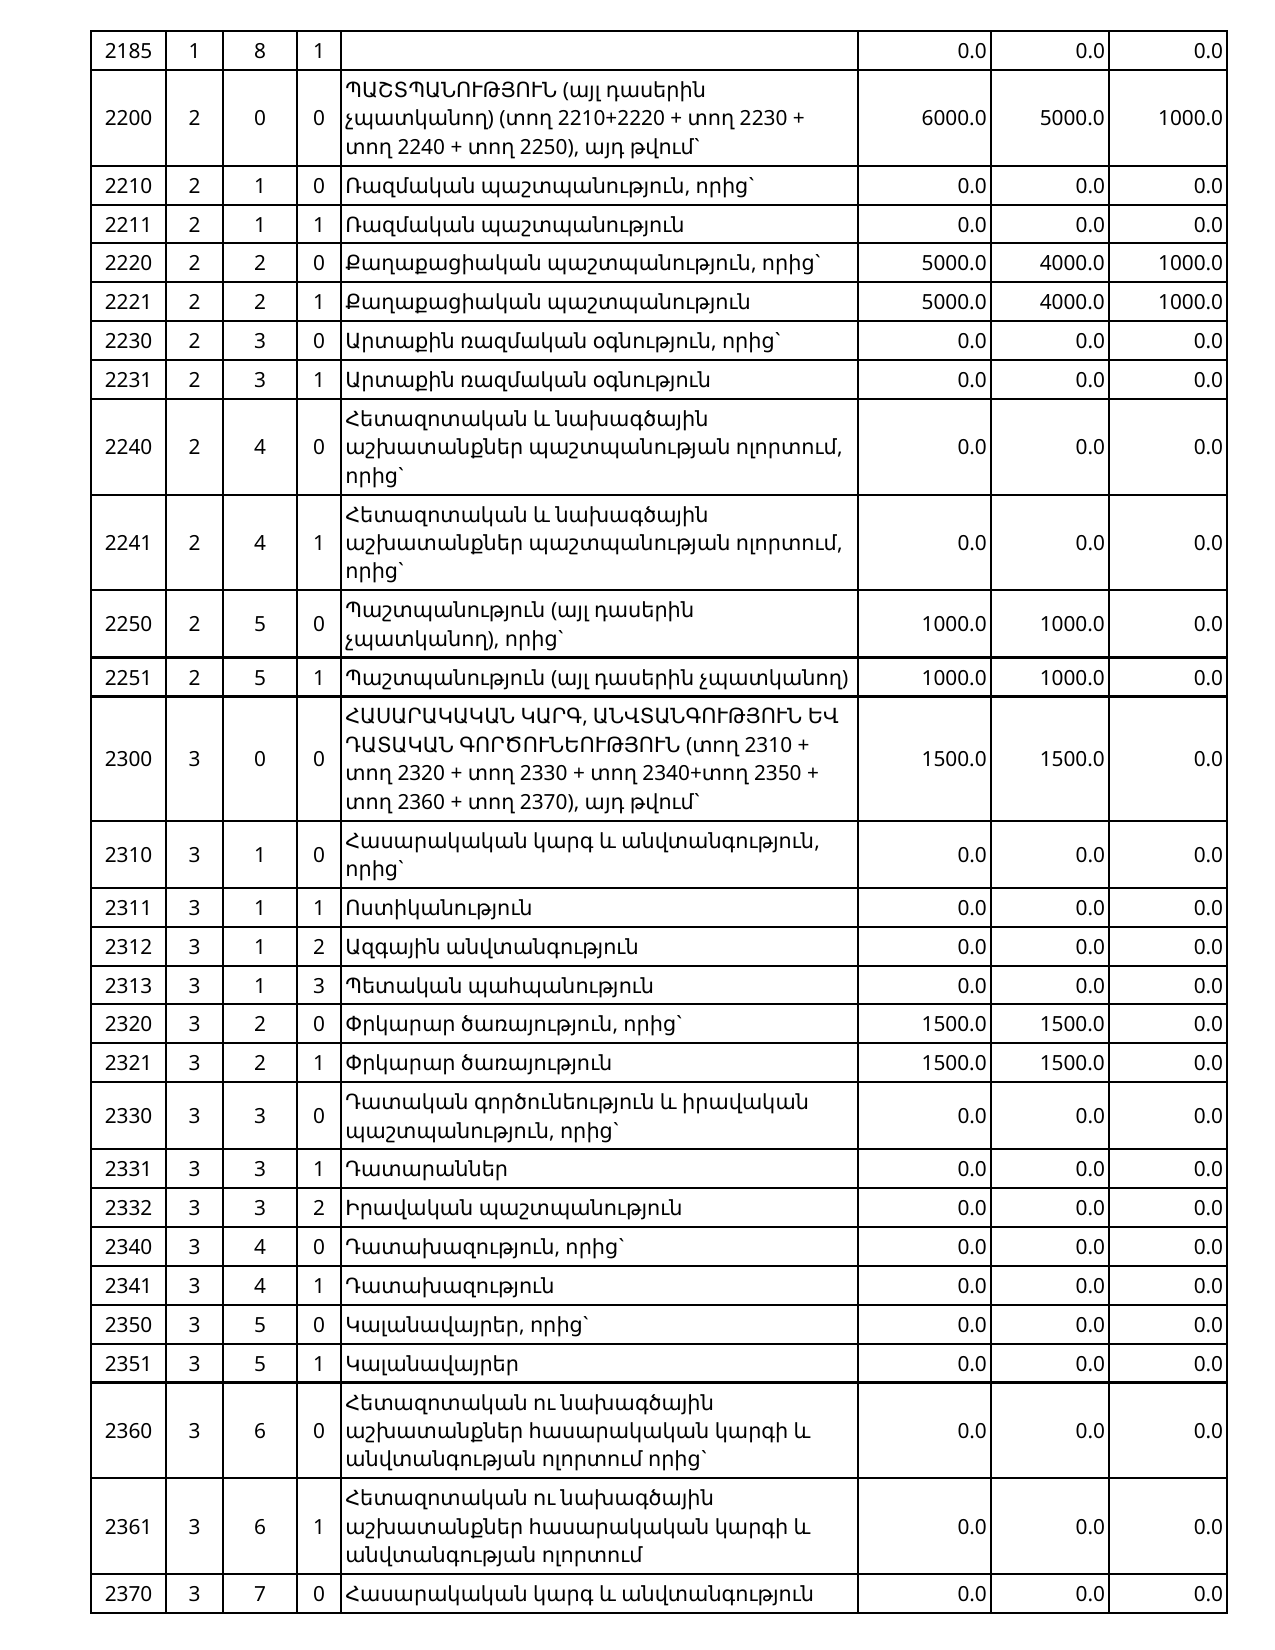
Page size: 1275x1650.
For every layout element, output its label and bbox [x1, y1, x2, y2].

table_cell [298, 322, 340, 359]
table_cell [992, 928, 1108, 965]
table_cell [859, 71, 990, 165]
table_cell [1110, 400, 1226, 494]
table_cell [859, 698, 990, 820]
table_cell [298, 967, 340, 1003]
table_cell [224, 1306, 296, 1343]
table_cell [92, 1083, 165, 1148]
table_cell [298, 1479, 340, 1573]
table_cell [298, 32, 340, 69]
table_cell [342, 244, 857, 281]
table_cell [224, 1479, 296, 1573]
table_cell [1228, 30, 1265, 1614]
table_cell [167, 1575, 222, 1612]
table_cell [1110, 1345, 1226, 1381]
table_cell [298, 822, 340, 887]
table_cell [859, 822, 990, 887]
table_cell [298, 496, 340, 589]
table_cell [342, 822, 857, 887]
table_cell [859, 1575, 990, 1612]
table_cell [298, 206, 340, 242]
table_cell [859, 496, 990, 589]
table_cell [859, 1083, 990, 1148]
table_cell [298, 928, 340, 965]
table_cell [992, 361, 1108, 398]
table_cell [342, 659, 857, 695]
table_cell [167, 591, 222, 656]
table_cell [92, 400, 165, 494]
table_cell [859, 1384, 990, 1477]
table_cell [1110, 967, 1226, 1003]
table_cell [298, 1267, 340, 1304]
table_cell [298, 283, 340, 320]
table_cell [224, 1044, 296, 1081]
table_cell [92, 71, 165, 165]
table_cell [167, 967, 222, 1003]
table_cell [224, 928, 296, 965]
table_cell [92, 32, 165, 69]
table_cell [167, 1150, 222, 1187]
table_cell [224, 1005, 296, 1042]
table_cell [1110, 1384, 1226, 1477]
table_cell [992, 206, 1108, 242]
table_cell [1110, 496, 1226, 589]
table_cell [342, 698, 857, 820]
table_cell [992, 1384, 1108, 1477]
table_cell [92, 496, 165, 589]
table_cell [1110, 1189, 1226, 1226]
table_cell [1110, 1267, 1226, 1304]
table_cell [342, 1044, 857, 1081]
table_cell [342, 1575, 857, 1612]
table_cell [859, 283, 990, 320]
table_cell [992, 1479, 1108, 1573]
table_cell [167, 32, 222, 69]
table_cell [1110, 1575, 1226, 1612]
table_cell [1110, 1150, 1226, 1187]
table_cell [859, 1306, 990, 1343]
table_cell [92, 591, 165, 656]
table_cell [167, 206, 222, 242]
table_cell [224, 659, 296, 695]
table_cell [859, 1267, 990, 1304]
table_cell [224, 822, 296, 887]
table_cell [224, 1083, 296, 1148]
table_cell [1110, 206, 1226, 242]
table_cell [167, 496, 222, 589]
table_cell [1110, 1306, 1226, 1343]
table_cell [167, 1479, 222, 1573]
table_cell [298, 1005, 340, 1042]
table_cell [859, 967, 990, 1003]
table_cell [92, 928, 165, 965]
table_cell [1110, 1083, 1226, 1148]
table_cell [342, 1005, 857, 1042]
table_cell [342, 967, 857, 1003]
table_cell [859, 889, 990, 926]
table_cell [992, 1228, 1108, 1265]
table_cell [1110, 659, 1226, 695]
table_cell [167, 1083, 222, 1148]
table_cell [992, 71, 1108, 165]
table_cell [298, 1575, 340, 1612]
table_cell [167, 1005, 222, 1042]
table_cell [92, 822, 165, 887]
table_cell [298, 591, 340, 656]
table_cell [167, 1044, 222, 1081]
table_cell [298, 1306, 340, 1343]
table_cell [298, 1150, 340, 1187]
table_cell [92, 967, 165, 1003]
table_cell [342, 1267, 857, 1304]
table_cell [342, 928, 857, 965]
table_cell [859, 1005, 990, 1042]
table_cell [342, 1228, 857, 1265]
table_cell [167, 928, 222, 965]
table_cell [167, 283, 222, 320]
table_cell [859, 1228, 990, 1265]
table_cell [342, 496, 857, 589]
table_cell [859, 1044, 990, 1081]
table_cell [298, 244, 340, 281]
table_cell [342, 361, 857, 398]
table_cell [992, 32, 1108, 69]
table_cell [298, 1189, 340, 1226]
table_cell [992, 1345, 1108, 1381]
table_cell [167, 698, 222, 820]
table_cell [224, 591, 296, 656]
table_cell [167, 1189, 222, 1226]
table_cell [992, 322, 1108, 359]
table_cell [92, 1189, 165, 1226]
table_cell [992, 1083, 1108, 1148]
table_cell [224, 889, 296, 926]
table_cell [224, 1267, 296, 1304]
table_cell [992, 698, 1108, 820]
table_cell [224, 361, 296, 398]
table_cell [992, 400, 1108, 494]
table_cell [298, 1228, 340, 1265]
table_cell [342, 889, 857, 926]
table_cell [1110, 1044, 1226, 1081]
table_cell [342, 1083, 857, 1148]
table_cell [1110, 1005, 1226, 1042]
table_cell [992, 659, 1108, 695]
table_cell [224, 1345, 296, 1381]
table_cell [1110, 1228, 1226, 1265]
table_cell [298, 71, 340, 165]
table_cell [92, 889, 165, 926]
table_cell [92, 1306, 165, 1343]
table_cell [859, 244, 990, 281]
table_cell [1110, 322, 1226, 359]
table_cell [92, 361, 165, 398]
table_cell [859, 206, 990, 242]
table_cell [1110, 283, 1226, 320]
table_cell [298, 1384, 340, 1477]
table_cell [167, 244, 222, 281]
table_cell [1110, 591, 1226, 656]
table_cell [92, 698, 165, 820]
table_cell [92, 1267, 165, 1304]
table_cell [859, 591, 990, 656]
table_cell [1110, 71, 1226, 165]
table_cell [92, 1150, 165, 1187]
table_cell [167, 889, 222, 926]
table_cell [342, 283, 857, 320]
table_cell [992, 1306, 1108, 1343]
table_cell [992, 889, 1108, 926]
table_cell [224, 283, 296, 320]
table_cell [992, 167, 1108, 204]
table_cell [298, 1083, 340, 1148]
table_cell [298, 167, 340, 204]
table_cell [298, 1345, 340, 1381]
table_cell [92, 1228, 165, 1265]
table_cell [859, 928, 990, 965]
table_cell [92, 1044, 165, 1081]
table_cell [92, 244, 165, 281]
table_cell [992, 1044, 1108, 1081]
table_cell [167, 361, 222, 398]
table_cell [859, 167, 990, 204]
table_cell [224, 1384, 296, 1477]
table_cell [224, 167, 296, 204]
table_cell [1110, 167, 1226, 204]
table_cell [1110, 1479, 1226, 1573]
table_cell [859, 1479, 990, 1573]
table_cell [224, 244, 296, 281]
table_cell [342, 322, 857, 359]
table_cell [298, 400, 340, 494]
table_cell [224, 1575, 296, 1612]
table_cell [224, 496, 296, 589]
table_cell [298, 698, 340, 820]
table_cell [92, 1345, 165, 1381]
table_cell [992, 591, 1108, 656]
table_cell [92, 322, 165, 359]
table_cell [992, 822, 1108, 887]
table_cell [92, 1575, 165, 1612]
table_cell [342, 400, 857, 494]
table_cell [167, 1384, 222, 1477]
table_cell [1110, 244, 1226, 281]
table_cell [92, 283, 165, 320]
table_cell [342, 1345, 857, 1381]
table_cell [224, 71, 296, 165]
table_cell [298, 361, 340, 398]
table_cell [1110, 822, 1226, 887]
table_cell [298, 1044, 340, 1081]
table_cell [224, 400, 296, 494]
table_cell [167, 400, 222, 494]
table_cell [92, 1384, 165, 1477]
table_cell [1110, 889, 1226, 926]
table_cell [167, 1306, 222, 1343]
table_cell [992, 244, 1108, 281]
table_cell [167, 322, 222, 359]
table_cell [1110, 361, 1226, 398]
table_cell [342, 1306, 857, 1343]
table_cell [992, 1005, 1108, 1042]
table_cell [298, 659, 340, 695]
table_cell [859, 361, 990, 398]
table_cell [859, 400, 990, 494]
table_cell [1110, 32, 1226, 69]
table_cell [342, 1189, 857, 1226]
table_cell [224, 206, 296, 242]
table_cell [859, 1189, 990, 1226]
table_cell [167, 1267, 222, 1304]
table_cell [342, 1479, 857, 1573]
table_cell [167, 822, 222, 887]
table_cell [224, 32, 296, 69]
table_cell [167, 1345, 222, 1381]
table_cell [342, 1150, 857, 1187]
table_cell [342, 167, 857, 204]
table_cell [92, 1479, 165, 1573]
table_cell [224, 1228, 296, 1265]
table_cell [167, 71, 222, 165]
table_cell [992, 1267, 1108, 1304]
table_cell [859, 32, 990, 69]
table_cell [224, 1150, 296, 1187]
table_cell [859, 1345, 990, 1381]
table_cell [342, 71, 857, 165]
table_cell [224, 1189, 296, 1226]
table_cell [167, 1228, 222, 1265]
table_cell [992, 496, 1108, 589]
table_cell [224, 967, 296, 1003]
table_cell [992, 967, 1108, 1003]
table_cell [859, 322, 990, 359]
table_cell [859, 659, 990, 695]
table_cell [167, 659, 222, 695]
table_cell [342, 32, 857, 69]
table_cell [92, 167, 165, 204]
table_cell [992, 1150, 1108, 1187]
table_cell [1110, 928, 1226, 965]
table_cell [224, 698, 296, 820]
table_cell [92, 659, 165, 695]
table_cell [92, 206, 165, 242]
table_cell [298, 889, 340, 926]
table_cell [92, 1005, 165, 1042]
table_cell [1110, 698, 1226, 820]
table_cell [342, 206, 857, 242]
table_cell [992, 1189, 1108, 1226]
table_cell [859, 1150, 990, 1187]
table_cell [342, 1384, 857, 1477]
table_cell [167, 167, 222, 204]
table_cell [342, 591, 857, 656]
table_cell [224, 322, 296, 359]
table_cell [992, 283, 1108, 320]
table_cell [992, 1575, 1108, 1612]
